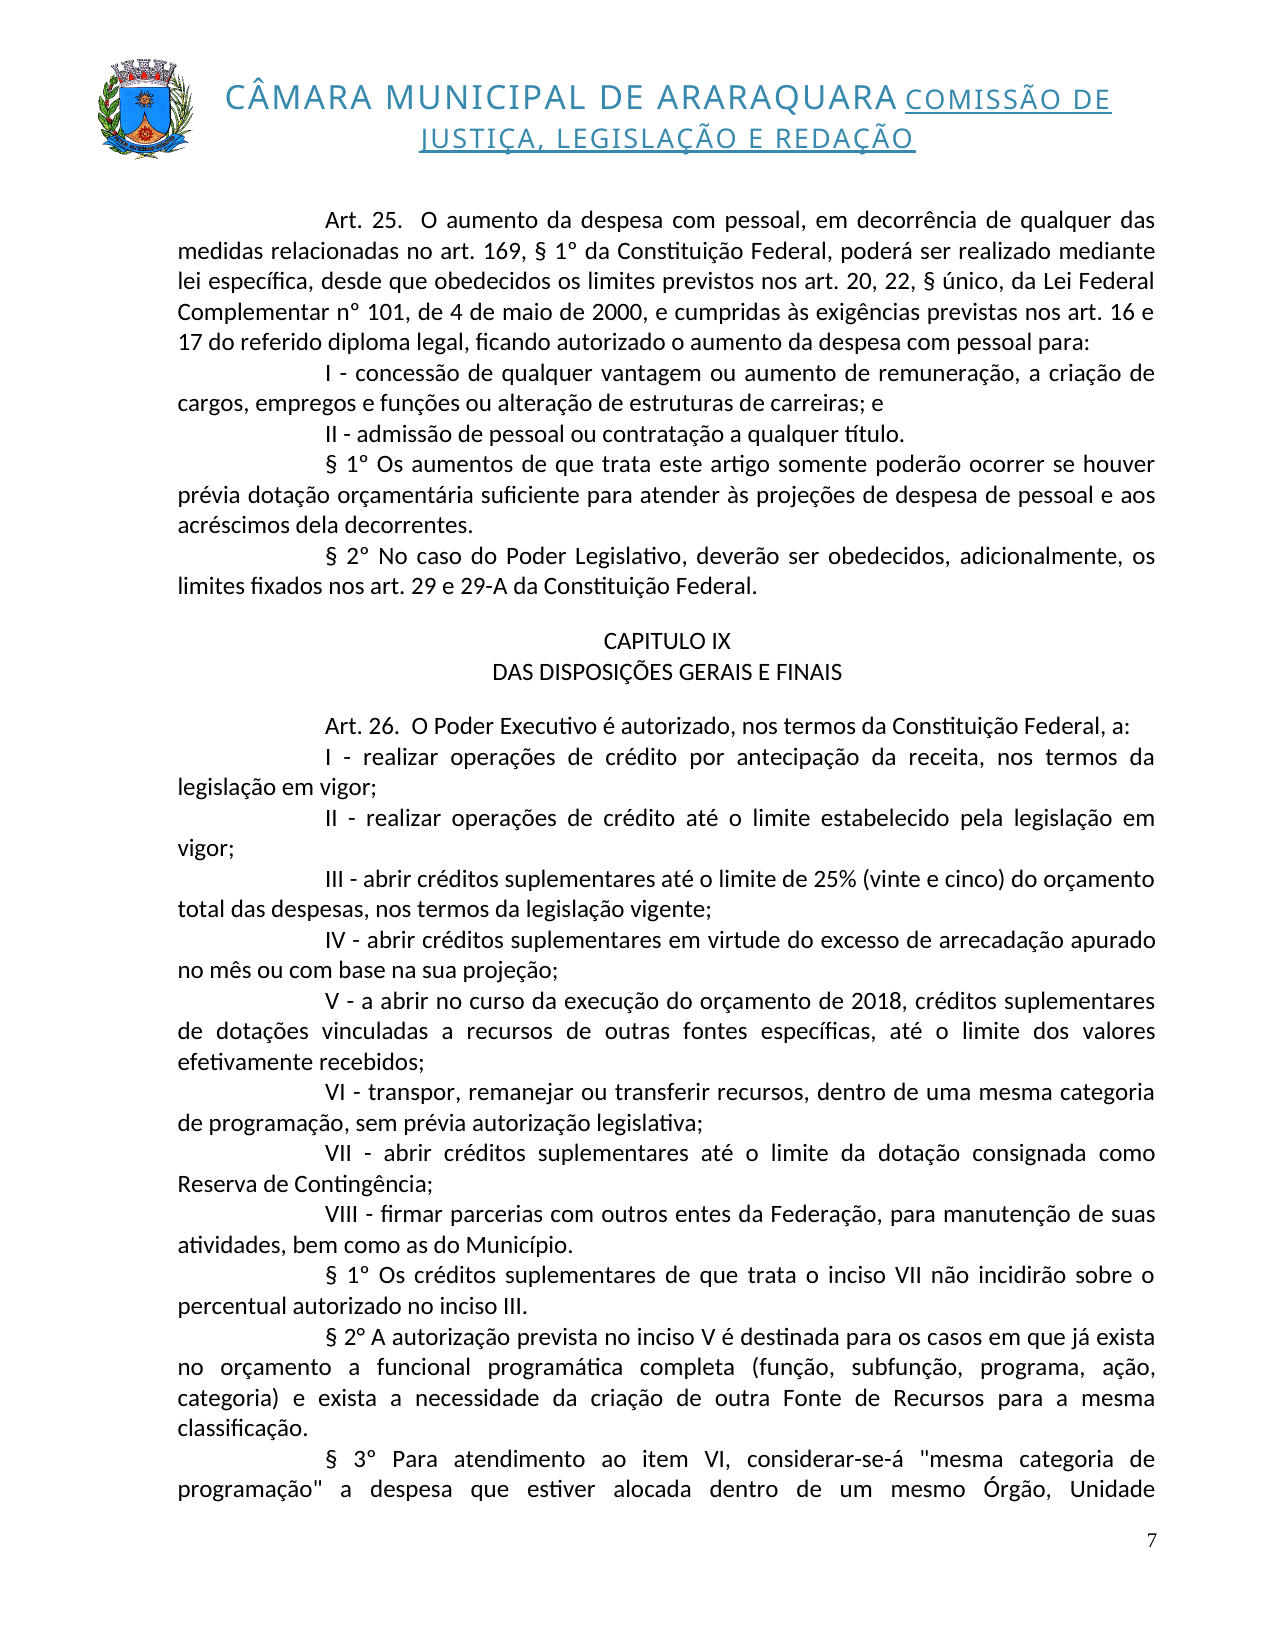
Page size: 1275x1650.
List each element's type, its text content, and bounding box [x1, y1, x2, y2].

text IV - abrir créditos suplementares em virtude do excesso de arrecadação apurado no mês ou com base na sua projeção; [177, 924, 1157, 985]
text CAPITULO IX [177, 625, 1157, 656]
text § 2° A autorização prevista no inciso V é destinada para os casos em que já exista no orçamento a funcional programática completa (função, subfunção, programa, ação, categoria) e exista a necessidade da criação de outra Fonte de Recursos para a mesma classificação. [177, 1321, 1157, 1443]
text § 1º Os aumentos de que trata este artigo somente poderão ocorrer se houver prévia dotação orçamentária suficiente para atender às projeções de despesa de pessoal e aos acréscimos dela decorrentes. [177, 448, 1157, 540]
text V - a abrir no curso da execução do orçamento de 2018, créditos suplementares de dotações vinculadas a recursos de outras fontes específicas, até o limite dos valores efetivamente recebidos; [177, 985, 1157, 1076]
text Art. 26. O Poder Executivo é autorizado, nos termos da Constituição Federal, a: [177, 710, 1157, 741]
text § 2º No caso do Poder Legislativo, deverão ser obedecidos, adicionalmente, os limites fixados nos art. 29 e 29-A da Constituição Federal. [177, 540, 1157, 601]
text Art. 25. O aumento da despesa com pessoal, em decorrência de qualquer das medidas relacionadas no art. 169, § 1º da Constituição Federal, poderá ser realizado mediante lei específica, desde que obedecidos os limites previstos nos art. 20, 22, § único, da Lei Federal Complementar nº 101, de 4 de maio de 2000, e cumpridas às exigências previstas nos art. 16 e 17 do referido diploma legal, ficando autorizado o aumento da despesa com pessoal para: [177, 204, 1157, 357]
text II - admissão de pessoal ou contratação a qualquer título. [177, 418, 1157, 448]
text VII - abrir créditos suplementares até o limite da dotação consignada como Reserva de Contingência; [177, 1137, 1157, 1198]
text III - abrir créditos suplementares até o limite de 25% (vinte e cinco) do orçamento total das despesas, nos termos da legislação vigente; [177, 863, 1157, 924]
text II - realizar operações de crédito até o limite estabelecido pela legislação em vigor; [177, 802, 1157, 863]
text DAS DISPOSIÇÕES GERAIS E FINAIS [177, 656, 1157, 686]
text I - realizar operações de crédito por antecipação da receita, nos termos da legislação em vigor; [177, 741, 1157, 802]
text VI - transpor, remanejar ou transferir recursos, dentro de uma mesma categoria de programação, sem prévia autorização legislativa; [177, 1076, 1157, 1137]
text § 1º Os créditos suplementares de que trata o inciso VII não incidirão sobre o percentual autorizado no inciso III. [177, 1259, 1157, 1321]
picture [95, 50, 197, 165]
text VIII - firmar parcerias com outros entes da Federação, para manutenção de suas atividades, bem como as do Município. [177, 1198, 1157, 1259]
text I - concessão de qualquer vantagem ou aumento de remuneração, a criação de cargos, empregos e funções ou alteração de estruturas de carreiras; e [177, 357, 1157, 418]
